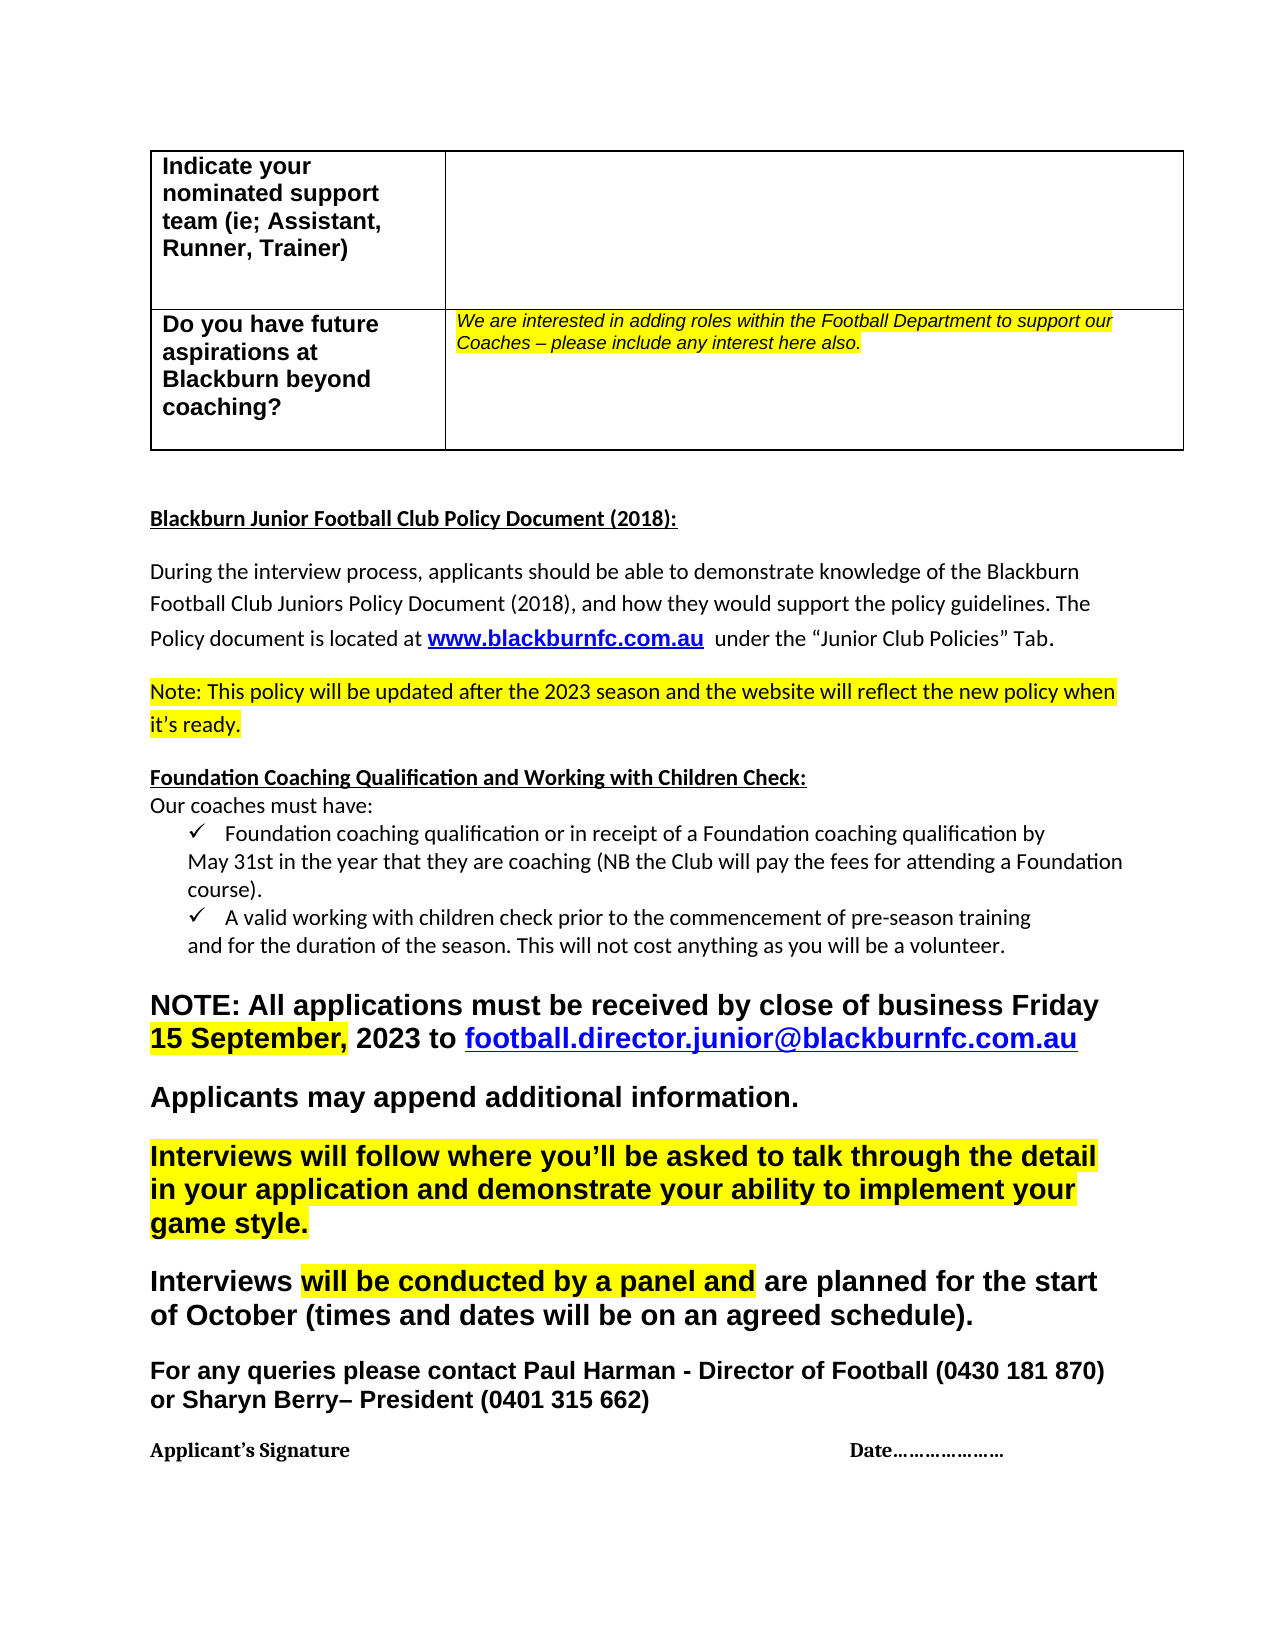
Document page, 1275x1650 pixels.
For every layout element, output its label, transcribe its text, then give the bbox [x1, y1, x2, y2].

text Our coaches must have: [150, 791, 1125, 819]
text Blackburn Junior Football Club Policy Document (2018): [150, 504, 1125, 532]
list Foundation coaching qualification or in receipt of a Foundation coaching qualification by [187, 819, 1125, 847]
text Foundation Coaching Qualification and Working with Children Check: [150, 763, 1125, 791]
subtitle For any queries please contact Paul Harman - Director of Football (0430 181 870) or Sharyn Berry– President (0401 315 662) [150, 1356, 1125, 1414]
table_cell Do you have future aspirations at Blackburn beyond coaching? [152, 310, 445, 449]
table_cell Indicate your nominated support team (ie; Assistant, Runner, Trainer) [152, 152, 445, 308]
table_cell [446, 152, 1183, 308]
subtitle Interviews will be conducted by a panel and are planned for the start of October (times and dates will be on an agreed schedule). [150, 1264, 1125, 1331]
list A valid working with children check prior to the commencement of pre-season training [187, 903, 1125, 931]
subtitle NOTE: All applications must be received by close of business Friday 15 September, 2023 to football.director.junior@blackburnfc.com.au [150, 988, 1125, 1055]
subtitle Applicant’s Signature Date………………… [150, 1439, 1125, 1463]
text and for the duration of the season. This will not cost anything as you will be a volunteer. [187, 931, 1125, 959]
text During the interview process, applicants should be able to demonstrate knowledge of the Blackburn Football Club Juniors Policy Document (2018), and how they would support the policy guidelines. The Policy document is located at www.blackburnfc.com.au under the “Junior Club Policies” Tab. [150, 557, 1125, 652]
table_cell We are interested in adding roles within the Football Department to support our Coaches – please include any interest here also. [446, 310, 1183, 449]
subtitle Applicants may append additional information. [150, 1080, 1125, 1114]
text Note: This policy will be updated after the 2023 season and the website will reflect the new policy when it’s ready. [150, 677, 1125, 738]
text May 31st in the year that they are coaching (NB the Club will pay the fees for attending a Foundation course). [187, 847, 1125, 903]
subtitle Interviews will follow where you’ll be asked to talk through the detail in your application and demonstrate your ability to implement your game style. [309, 1139, 1125, 1239]
